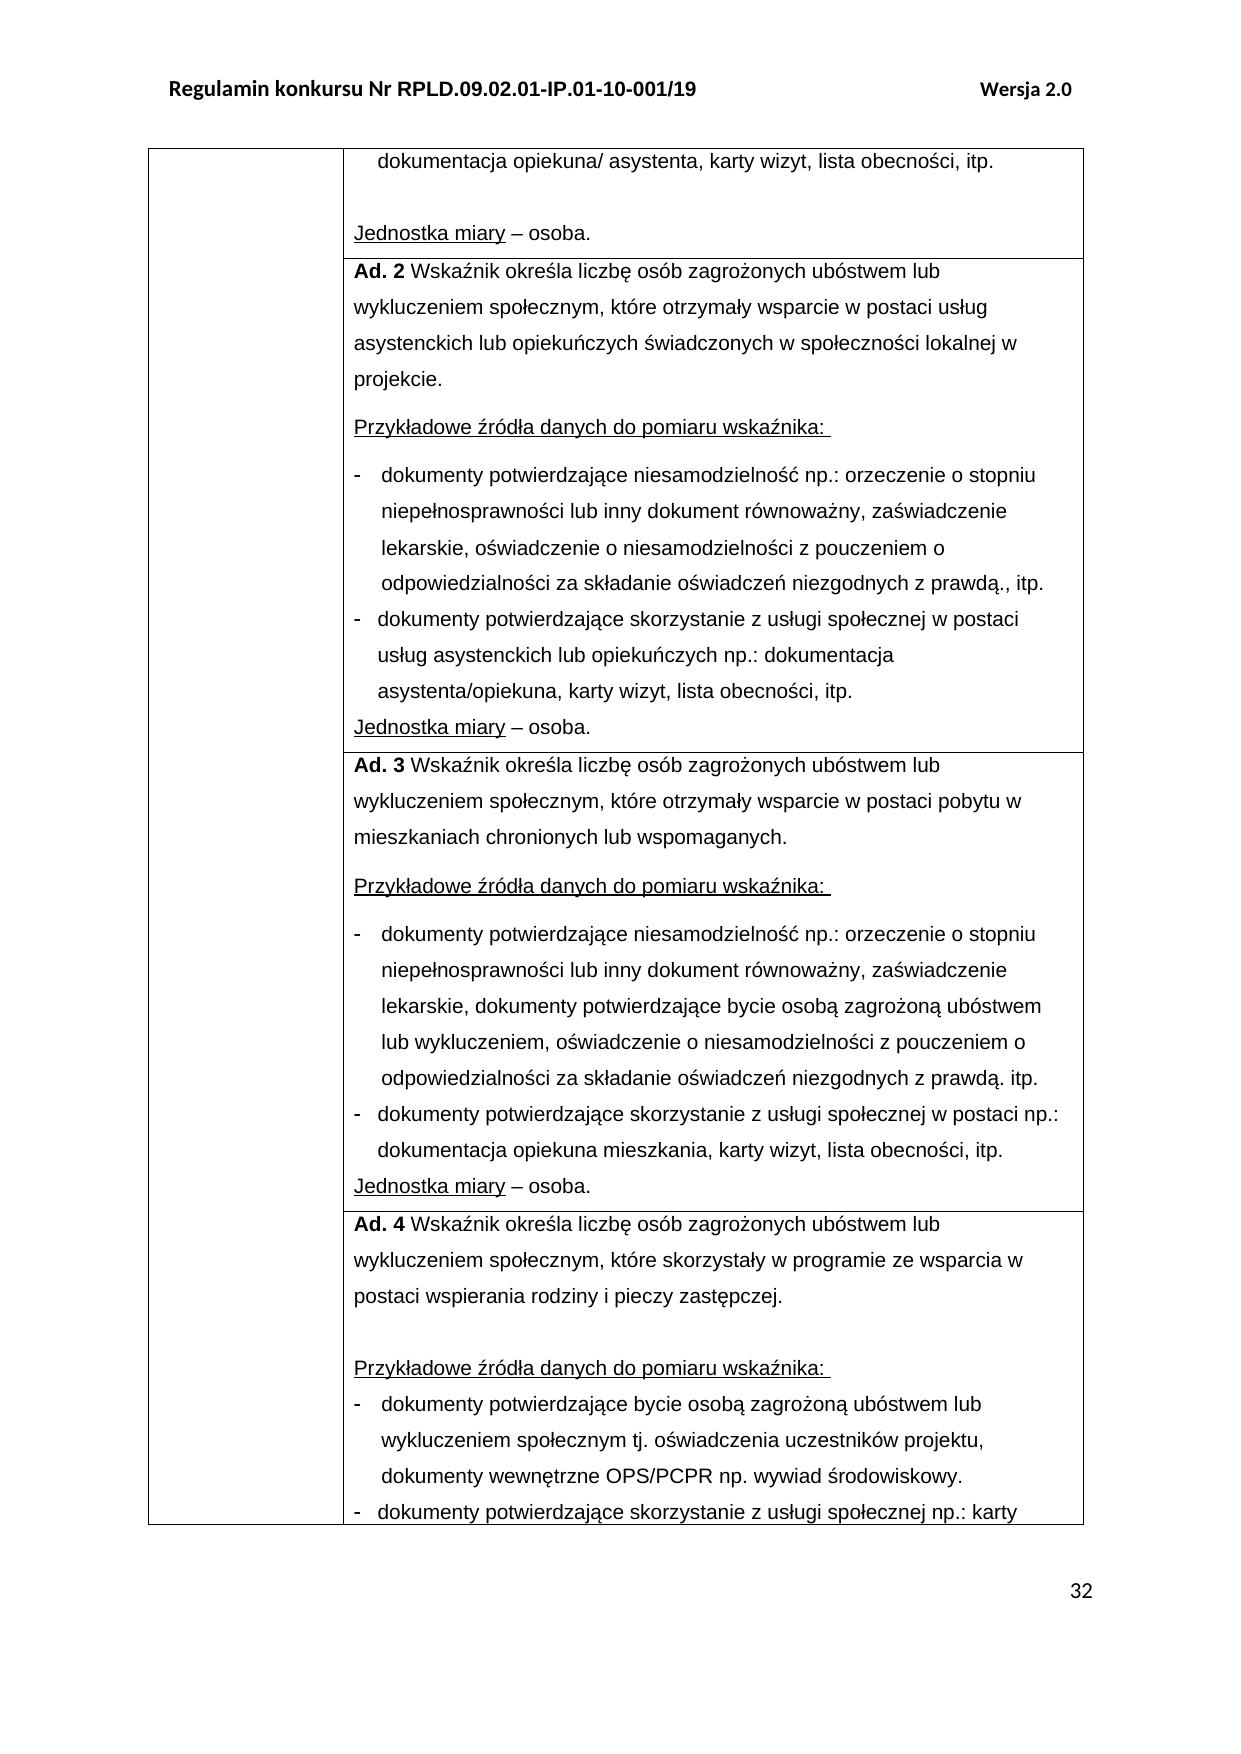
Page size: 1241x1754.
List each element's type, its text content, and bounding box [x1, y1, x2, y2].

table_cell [149, 149, 343, 1523]
table_cell Ad. 3 Wskaźnik określa liczbę osób zagrożonych ubóstwem lub wykluczeniem społecznym, które otrzymały wsparcie w postaci pobytu w mieszkaniach chronionych lub wspomaganych. Przykładowe źródła danych do pomiaru wskaźnika: dokumenty potwierdzające niesamodzielność np.: orzeczenie o stopniu niepełnosprawności lub inny dokument równoważny, zaświadczenie lekarskie, dokumenty potwierdzające bycie osobą zagrożoną ubóstwem lub wykluczeniem, oświadczenie o niesamodzielności z pouczeniem o odpowiedzialności za składanie oświadczeń niezgodnych z prawdą. itp. dokumenty potwierdzające skorzystanie z usługi społecznej w postaci np.: dokumentacja opiekuna mieszkania, karty wizyt, lista obecności, itp. Jednostka miary – osoba. [344, 753, 1083, 1211]
table_cell Ad. 2 Wskaźnik określa liczbę osób zagrożonych ubóstwem lub wykluczeniem społecznym, które otrzymały wsparcie w postaci usług asystenckich lub opiekuńczych świadczonych w społeczności lokalnej w projekcie. Przykładowe źródła danych do pomiaru wskaźnika: dokumenty potwierdzające niesamodzielność np.: orzeczenie o stopniu niepełnosprawności lub inny dokument równoważny, zaświadczenie lekarskie, oświadczenie o niesamodzielności z pouczeniem o odpowiedzialności za składanie oświadczeń niezgodnych z prawdą., itp. dokumenty potwierdzające skorzystanie z usługi społecznej w postaci usług asystenckich lub opiekuńczych np.: dokumentacja asystenta/opiekuna, karty wizyt, lista obecności, itp. Jednostka miary – osoba. [344, 259, 1083, 752]
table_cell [344, 149, 1083, 258]
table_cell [344, 1212, 1083, 1523]
